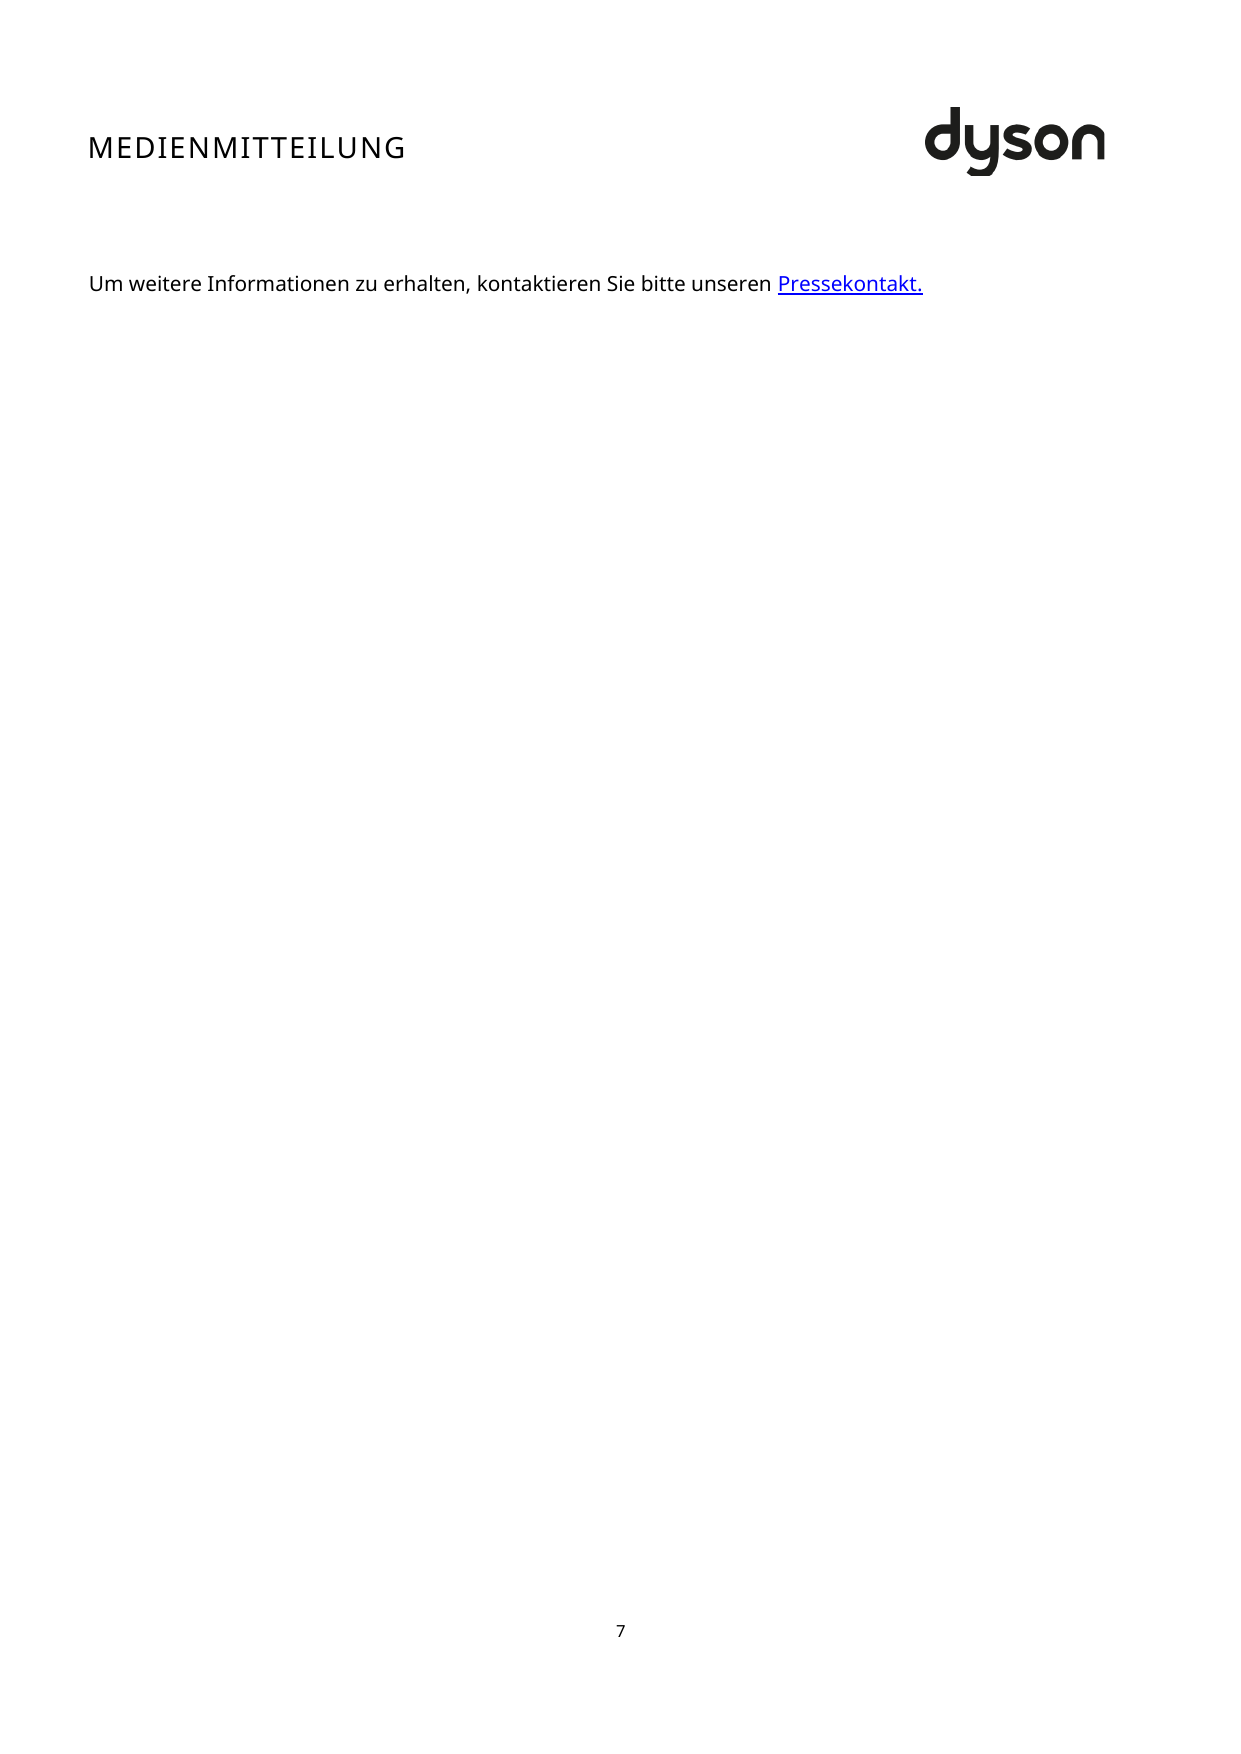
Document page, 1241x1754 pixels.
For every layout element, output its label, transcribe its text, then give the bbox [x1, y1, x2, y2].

text Um weitere Informationen zu erhalten, kontaktieren Sie bitte unseren Pressekontakt. [89, 269, 1152, 298]
